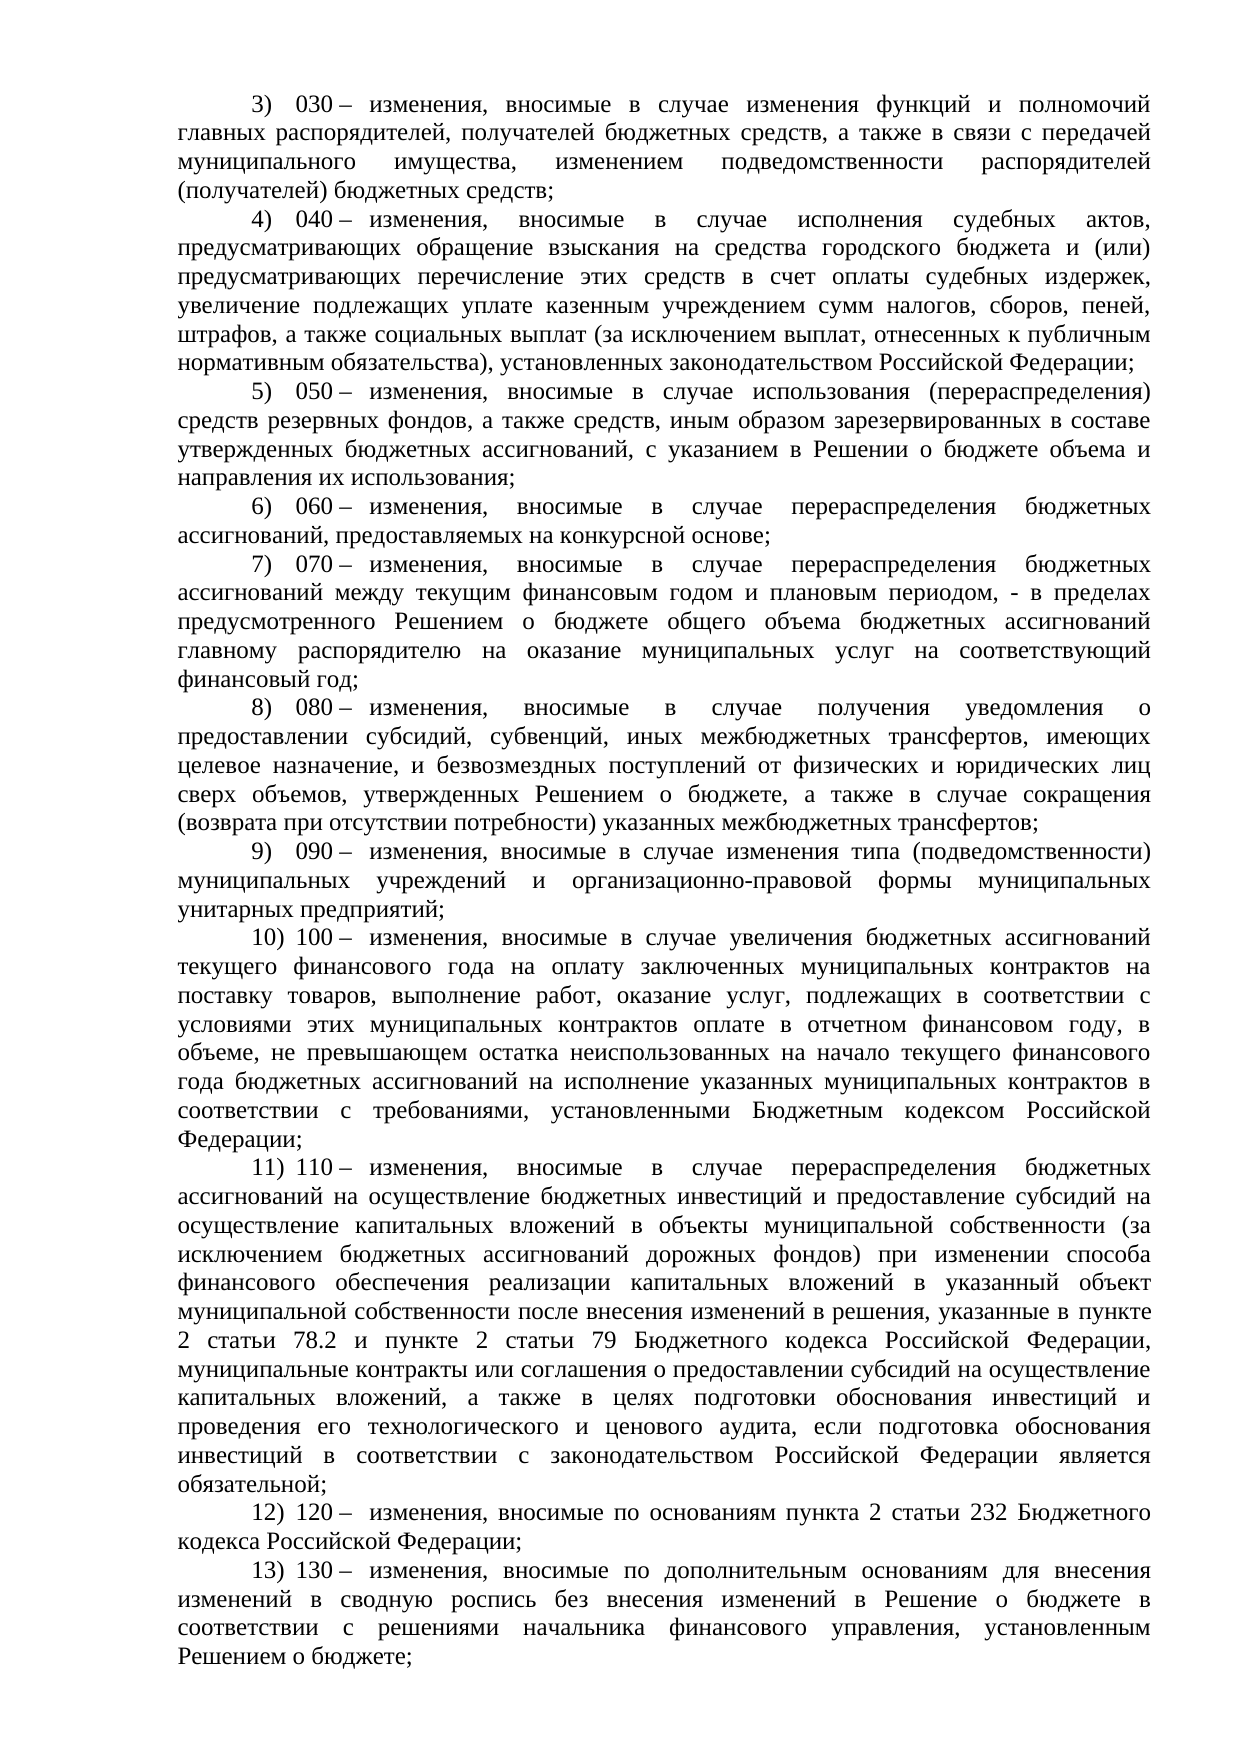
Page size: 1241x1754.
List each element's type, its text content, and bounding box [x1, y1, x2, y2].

text 4) 040 – изменения, вносимые в случае исполнения судебных актов, предусматривающих обращение взыскания на средства городского бюджета и (или) предусматривающих перечисление этих средств в счет оплаты судебных издержек, увеличение подлежащих уплате казенным учреждением сумм налогов, сборов, пеней, штрафов, а также социальных выплат (за исключением выплат, отнесенных к публичным нормативным обязательства), установленных законодательством Российской Федерации; [177, 204, 1152, 376]
text 9) 090 – изменения, вносимые в случае изменения типа (подведомственности) муниципальных учреждений и организационно-правовой формы муниципальных унитарных предприятий; [177, 836, 1152, 922]
text 11) 110 – изменения, вносимые в случае перераспределения бюджетных ассигнований на осуществление бюджетных инвестиций и предоставление субсидий на осуществление капитальных вложений в объекты муниципальной собственности (за исключением бюджетных ассигнований дорожных фондов) при изменении способа финансового обеспечения реализации капитальных вложений в указанный объект муниципальной собственности после внесения изменений в решения, указанные в пункте 2 статьи 78.2 и пункте 2 статьи 79 Бюджетного кодекса Российской Федерации, муниципальные контракты или соглашения о предоставлении субсидий на осуществление капитальных вложений, а также в целях подготовки обоснования инвестиций и проведения его технологического и ценового аудита, если подготовка обоснования инвестиций в соответствии с законодательством Российской Федерации является обязательной; [177, 1152, 1152, 1497]
text 10) 100 – изменения, вносимые в случае увеличения бюджетных ассигнований текущего финансового года на оплату заключенных муниципальных контрактов на поставку товаров, выполнение работ, оказание услуг, подлежащих в соответствии с условиями этих муниципальных контрактов оплате в отчетном финансовом году, в объеме, не превышающем остатка неиспользованных на начало текущего финансового года бюджетных ассигнований на исполнение указанных муниципальных контрактов в соответствии с требованиями, установленными Бюджетным кодексом Российской Федерации; [177, 922, 1152, 1152]
text 5) 050 – изменения, вносимые в случае использования (перераспределения) средств резервных фондов, а также средств, иным образом зарезервированных в составе утвержденных бюджетных ассигнований, с указанием в Решении о бюджете объема и направления их использования; [177, 376, 1152, 491]
text 8) 080 – изменения, вносимые в случае получения уведомления о предоставлении субсидий, субвенций, иных межбюджетных трансфертов, имеющих целевое назначение, и безвозмездных поступлений от физических и юридических лиц сверх объемов, утвержденных Решением о бюджете, а также в случае сокращения (возврата при отсутствии потребности) указанных межбюджетных трансфертов; [177, 692, 1152, 836]
text 12) 120 – изменения, вносимые по основаниям пункта 2 статьи 232 Бюджетного кодекса Российской Федерации; [177, 1497, 1152, 1555]
text 7) 070 – изменения, вносимые в случае перераспределения бюджетных ассигнований между текущим финансовым годом и плановым периодом, - в пределах предусмотренного Решением о бюджете общего объема бюджетных ассигнований главному распорядителю на оказание муниципальных услуг на соответствующий финансовый год; [177, 549, 1152, 692]
text 13) 130 – изменения, вносимые по дополнительным основаниям для внесения изменений в сводную роспись без внесения изменений в Решение о бюджете в соответствии с решениями начальника финансового управления, установленным Решением о бюджете; [177, 1555, 1152, 1670]
text 3) 030 – изменения, вносимые в случае изменения функций и полномочий главных распорядителей, получателей бюджетных средств, а также в связи с передачей муниципального имущества, изменением подведомственности распорядителей (получателей) бюджетных средств; [177, 89, 1152, 204]
text 6) 060 – изменения, вносимые в случае перераспределения бюджетных ассигнований, предоставляемых на конкурсной основе; [177, 491, 1152, 549]
